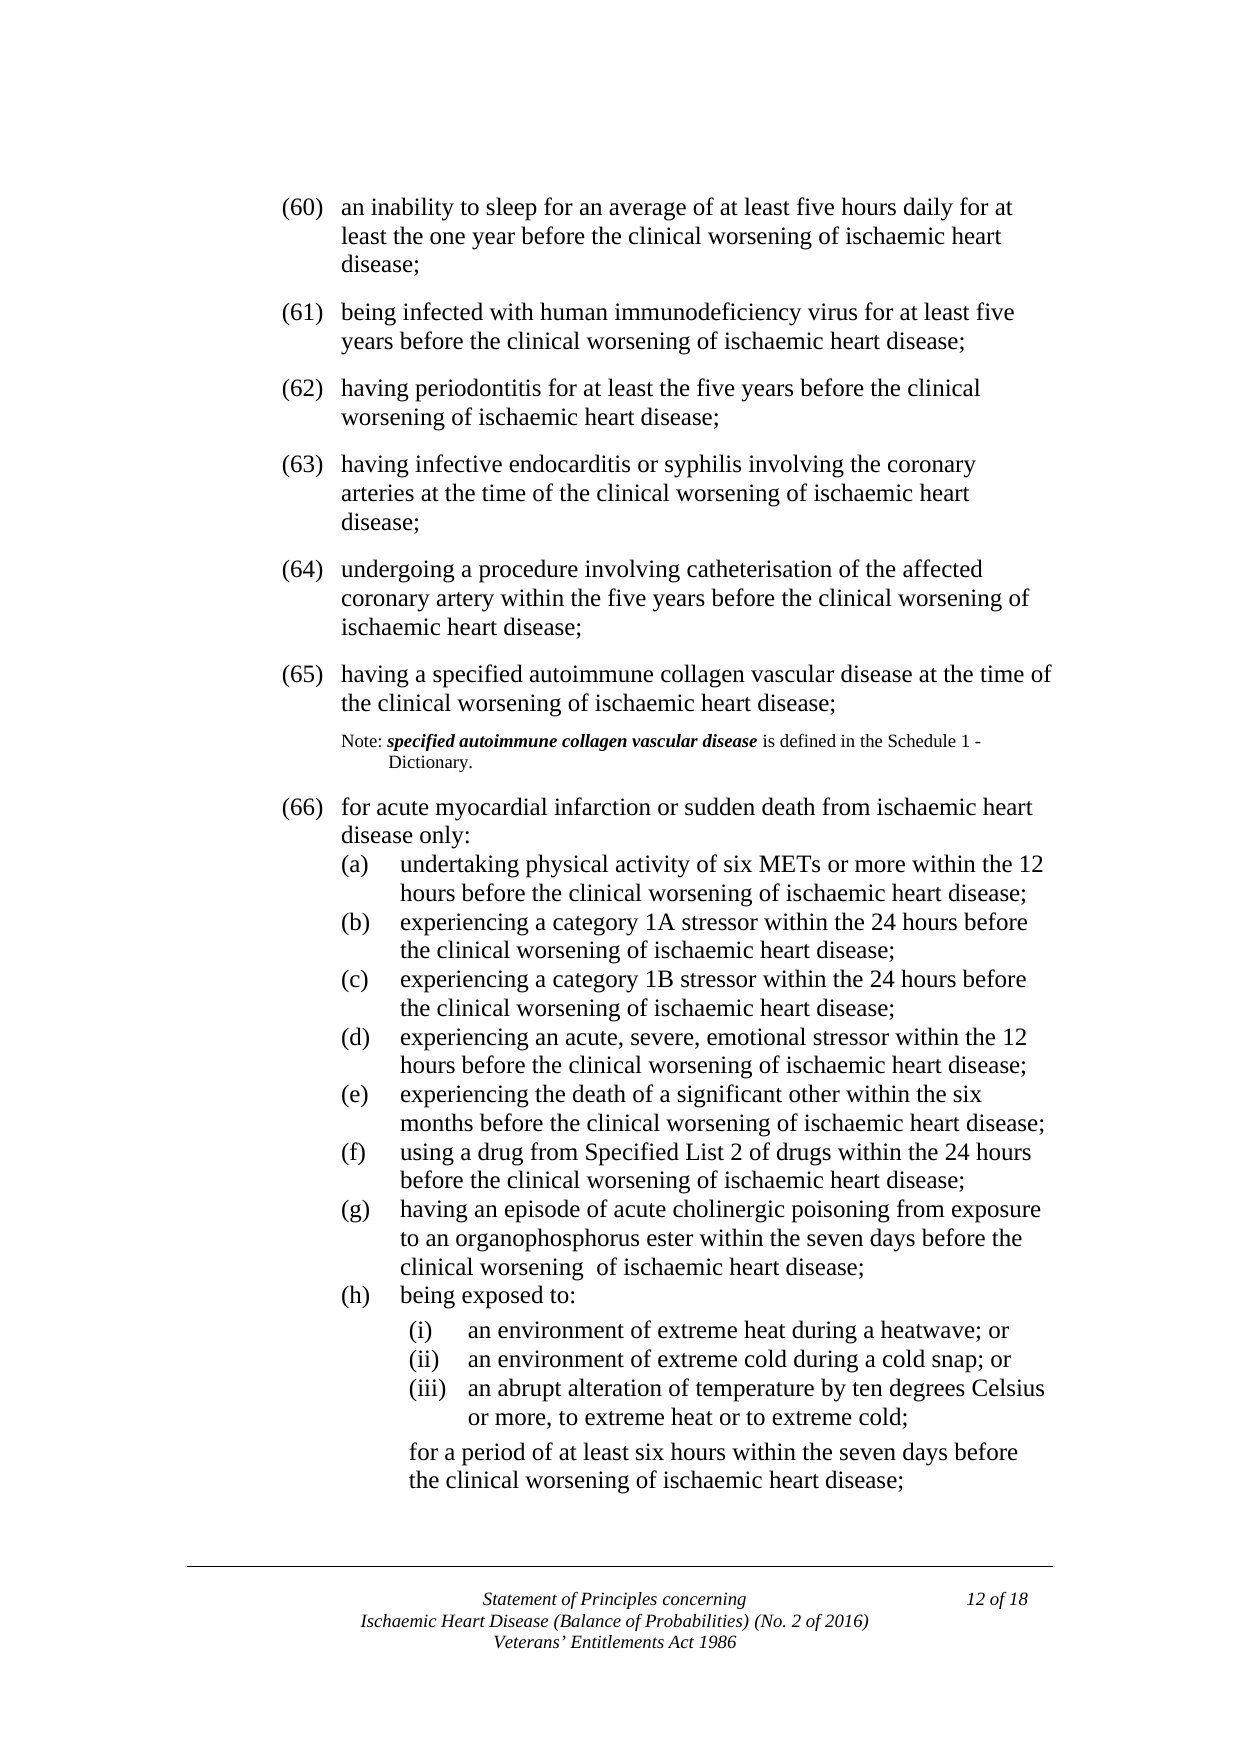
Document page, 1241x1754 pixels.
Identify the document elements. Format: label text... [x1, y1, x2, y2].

text experiencing an acute, severe, emotional stressor within the 12 hours before the clinical worsening of ischaemic heart disease; [341, 1022, 1053, 1079]
text undergoing a procedure involving catheterisation of the affected coronary artery within the five years before the clinical worsening of ischaemic heart disease; [282, 554, 1053, 641]
text for acute myocardial infarction or sudden death from ischaemic heart disease only: [282, 792, 1053, 849]
text experiencing the death of a significant other within the six months before the clinical worsening of ischaemic heart disease; [341, 1079, 1053, 1137]
text for a period of at least six hours within the seven days before the clinical worsening of ischaemic heart disease; [409, 1437, 1053, 1494]
text being infected with human immunodeficiency virus for at least five years before the clinical worsening of ischaemic heart disease; [282, 297, 1053, 354]
text being exposed to: [341, 1280, 1053, 1309]
text an inability to sleep for an average of at least five hours daily for at least the one year before the clinical worsening of ischaemic heart disease; [282, 192, 1053, 278]
list an abrupt alteration of temperature by ten degrees Celsius or more, to extreme heat or to extreme cold; [409, 1373, 1053, 1430]
list an environment of extreme cold during a cold snap; or [409, 1344, 1053, 1373]
text having an episode of acute cholinergic poisoning from exposure to an organophosphorus ester within the seven days before the clinical worsening of ischaemic heart disease; [341, 1194, 1053, 1280]
text having a specified autoimmune collagen vascular disease at the time of the clinical worsening of ischaemic heart disease; [282, 659, 1053, 717]
text undertaking physical activity of six METs or more within the 12 hours before the clinical worsening of ischaemic heart disease; [341, 849, 1053, 907]
list an environment of extreme heat during a heatwave; or [409, 1315, 1053, 1344]
text having infective endocarditis or syphilis involving the coronary arteries at the time of the clinical worsening of ischaemic heart disease; [282, 449, 1053, 536]
text experiencing a category 1A stressor within the 24 hours before the clinical worsening of ischaemic heart disease; [341, 907, 1053, 964]
text using a drug from Specified List 2 of drugs within the 24 hours before the clinical worsening of ischaemic heart disease; [341, 1137, 1053, 1194]
text experiencing a category 1B stressor within the 24 hours before the clinical worsening of ischaemic heart disease; [341, 964, 1053, 1022]
text having periodontitis for at least the five years before the clinical worsening of ischaemic heart disease; [282, 373, 1053, 431]
text Note: specified autoimmune collagen vascular disease is defined in the Schedule 1 - Dictionary. [341, 730, 1053, 773]
